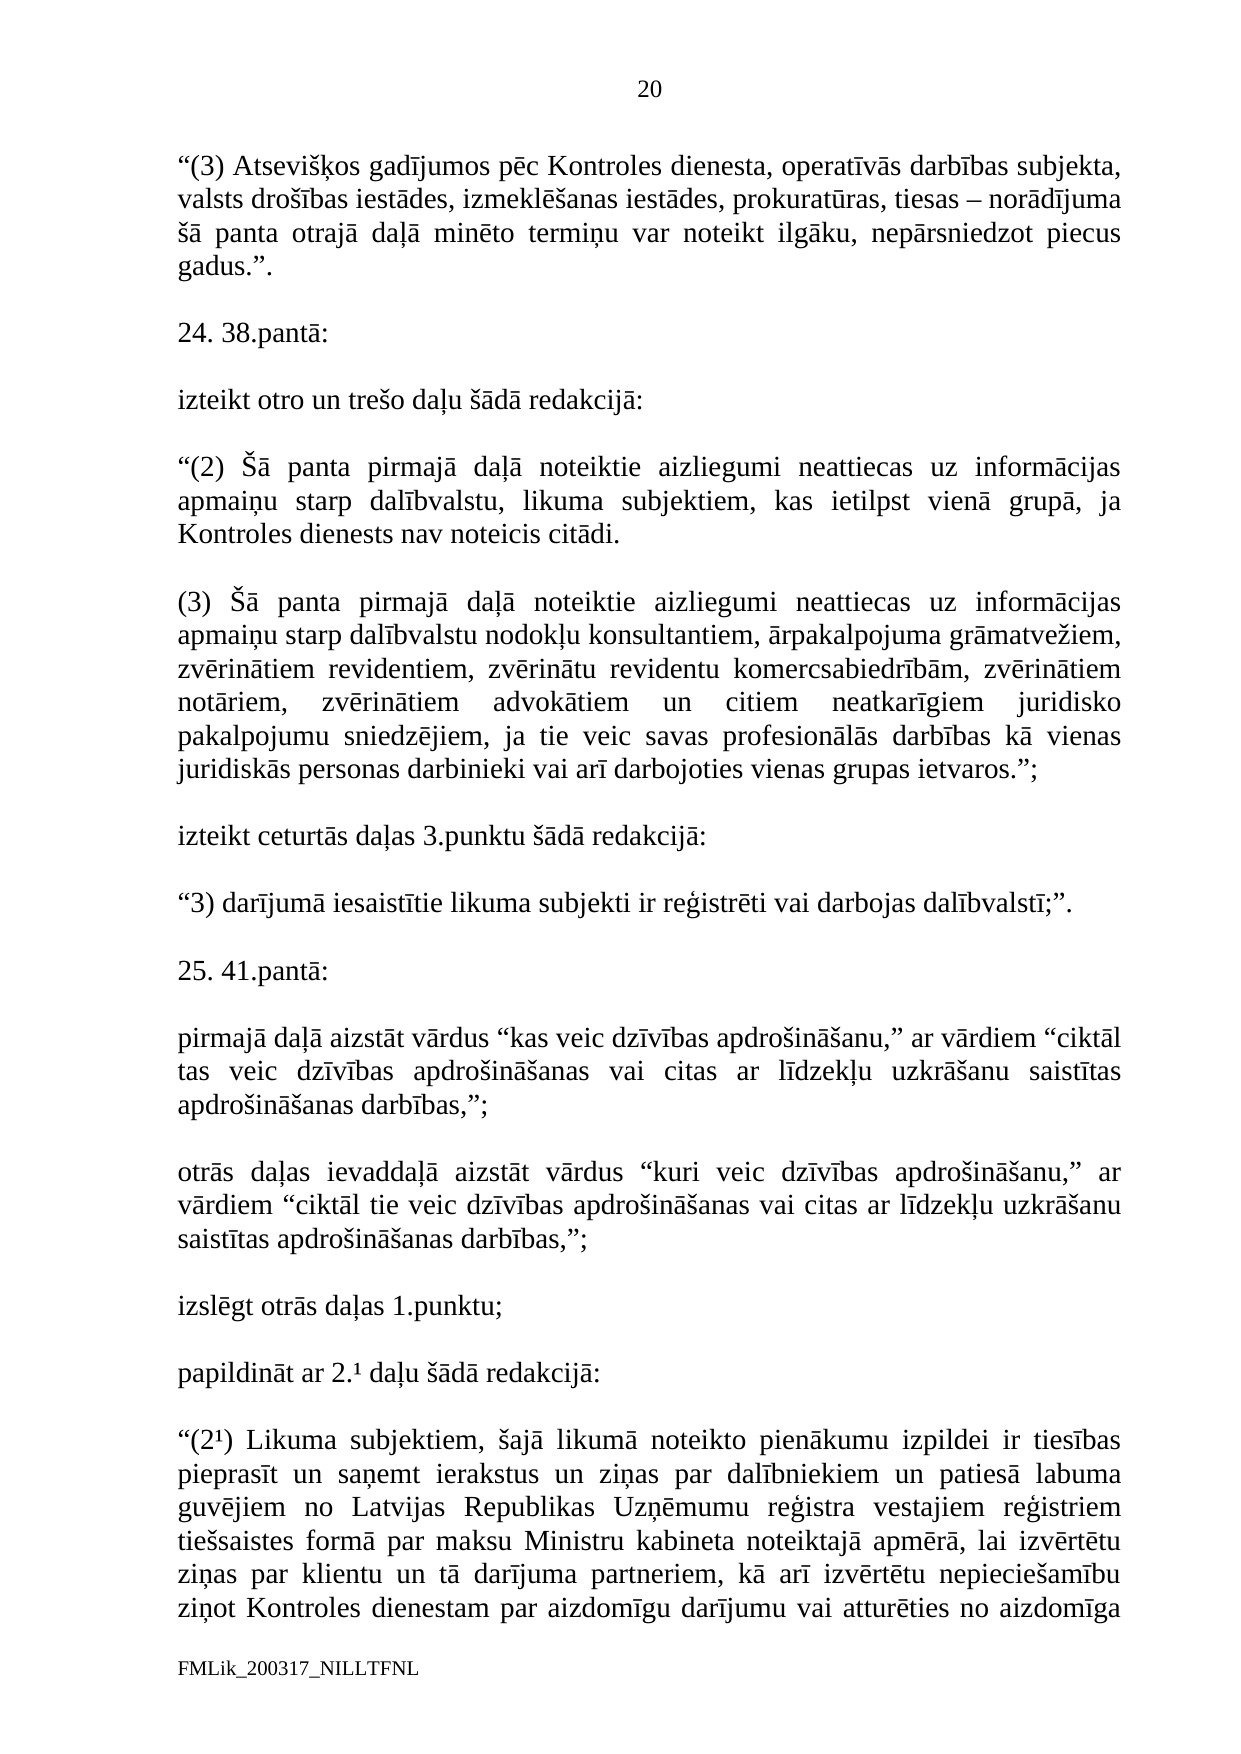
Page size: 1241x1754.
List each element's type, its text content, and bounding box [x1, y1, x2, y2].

text 25. 41.pantā: [177, 953, 1122, 986]
list “3) darījumā iesaistītie likuma subjekti ir reģistrēti vai darbojas dalībvalstī;”. [177, 886, 1122, 919]
text izteikt otro un trešo daļu šādā redakcijā: [177, 382, 1122, 416]
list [177, 1422, 1122, 1623]
text izteikt ceturtās daļas 3.punktu šādā redakcijā: [177, 818, 1122, 852]
list pirmajā daļā aizstāt vārdus “kas veic dzīvības apdrošināšanu,” ar vārdiem “ciktāl tas veic dzīvības apdrošināšanas vai citas ar līdzekļu uzkrāšanu saistītas apdrošināšanas darbības,”; [177, 1020, 1122, 1120]
list “(2) Šā panta pirmajā daļā noteiktie aizliegumi neattiecas uz informācijas apmaiņu starp dalībvalstu, likuma subjektiem, kas ietilpst vienā grupā, ja Kontroles dienests nav noteicis citādi. [177, 449, 1122, 550]
list (3) Šā panta pirmajā daļā noteiktie aizliegumi neattiecas uz informācijas apmaiņu starp dalībvalstu nodokļu konsultantiem, ārpakalpojuma grāmatvežiem, zvērinātiem revidentiem, zvērinātu revidentu komercsabiedrībām, zvērinātiem notāriem, zvērinātiem advokātiem un citiem neatkarīgiem juridisko pakalpojumu sniedzējiem, ja tie veic savas profesionālās darbības kā vienas juridiskās personas darbinieki vai arī darbojoties vienas grupas ietvaros.”; [177, 584, 1122, 785]
text papildināt ar 2.¹ daļu šādā redakcijā: [177, 1355, 1122, 1389]
list “(3) Atsevišķos gadījumos pēc Kontroles dienesta, operatīvās darbības subjekta, valsts drošības iestādes, izmeklēšanas iestādes, prokuratūras, tiesas – norādījuma šā panta otrajā daļā minēto termiņu var noteikt ilgāku, nepārsniedzot piecus gadus.”. [177, 148, 1122, 282]
text 24. 38.pantā: [177, 315, 1122, 349]
list otrās daļas ievaddaļā aizstāt vārdus “kuri veic dzīvības apdrošināšanu,” ar vārdiem “ciktāl tie veic dzīvības apdrošināšanas vai citas ar līdzekļu uzkrāšanu saistītas apdrošināšanas darbības,”; [177, 1154, 1122, 1254]
text izslēgt otrās daļas 1.punktu; [177, 1288, 1122, 1322]
